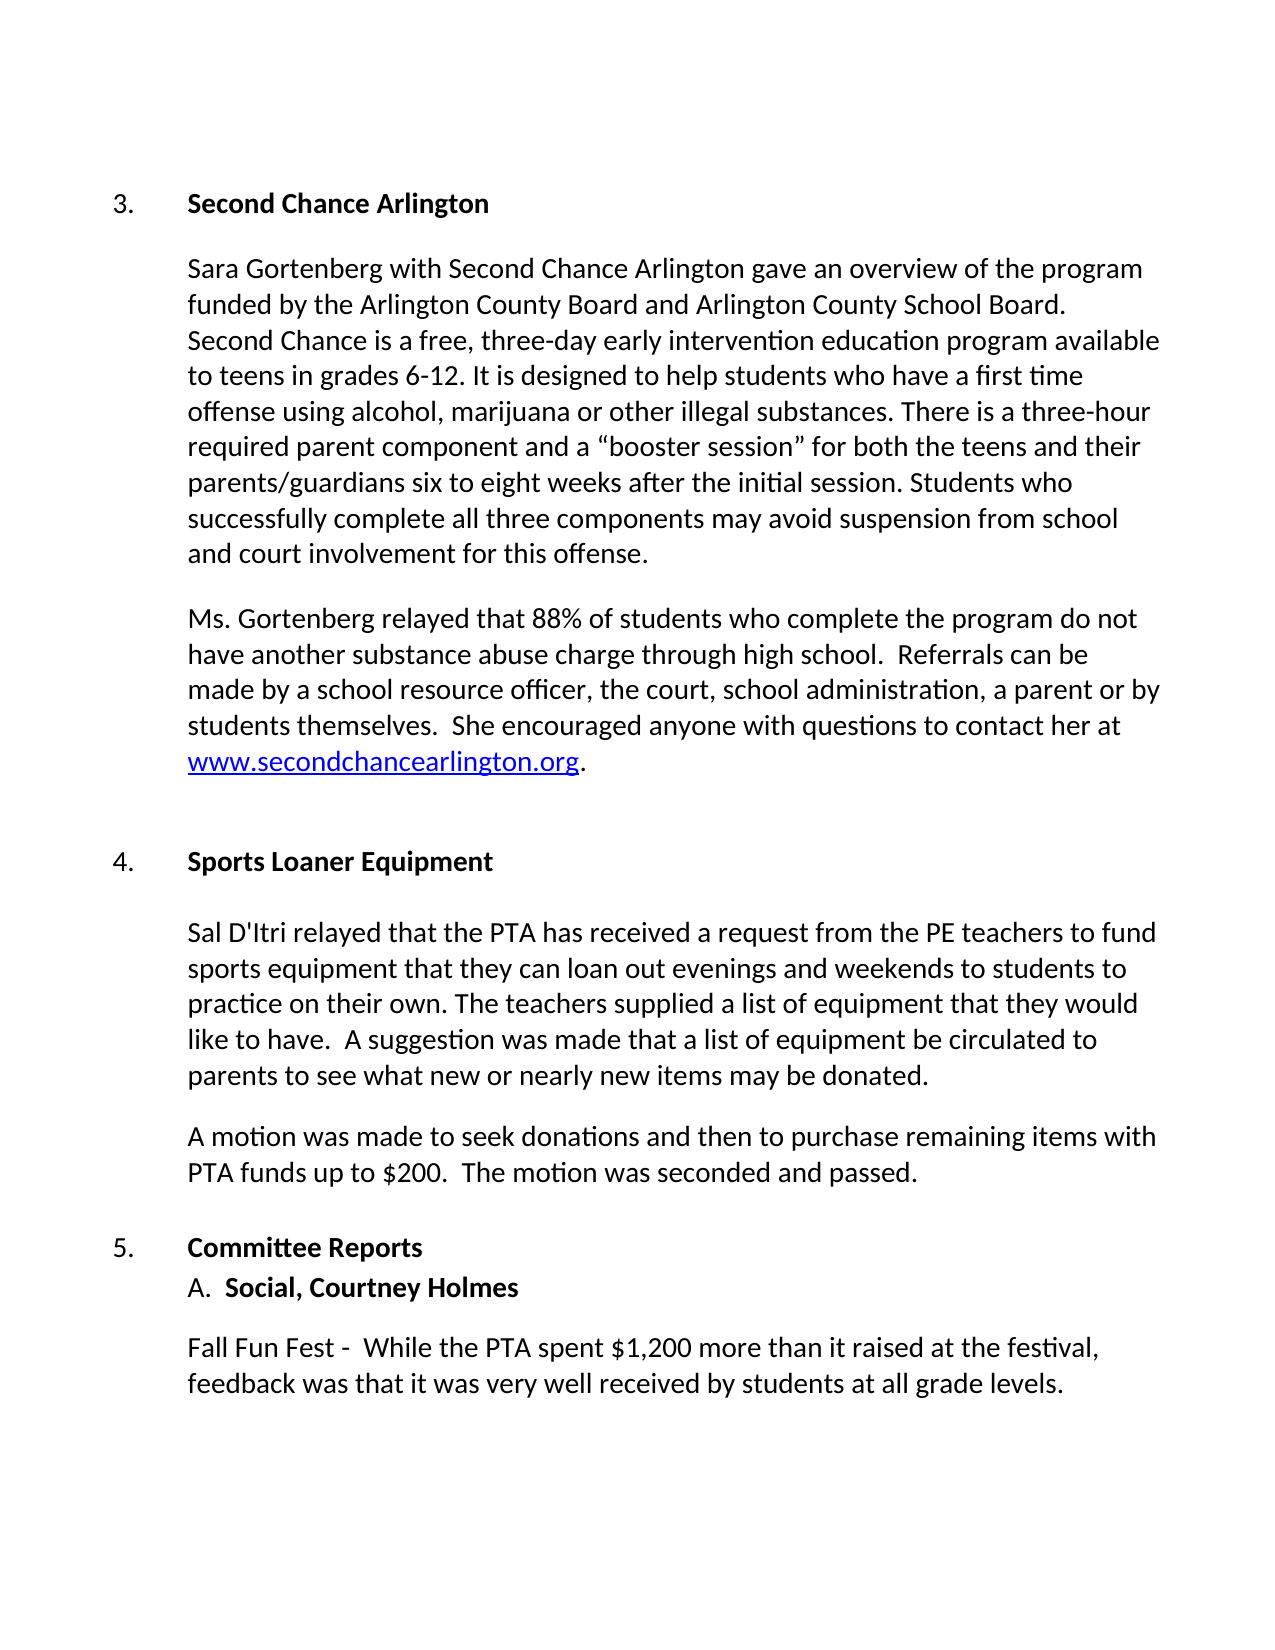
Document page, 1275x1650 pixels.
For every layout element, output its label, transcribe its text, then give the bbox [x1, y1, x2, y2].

text Fall Fun Fest - While the PTA spent $1,200 more than it raised at the festival, feedback was that it was very well received by students at all grade levels. [187, 1329, 1162, 1401]
text A. Social, Courtney Holmes [187, 1269, 1162, 1304]
text A motion was made to seek donations and then to purchase remaining items with PTA funds up to $200. The motion was seconded and passed. [187, 1118, 1162, 1189]
text 4. Sports Loaner Equipment [112, 843, 1162, 879]
text Sal D'Itri relayed that the PTA has received a request from the PE teachers to fund sports equipment that they can loan out evenings and weekends to students to practice on their own. The teachers supplied a list of equipment that they would like to have. A suggestion was made that a list of equipment be circulated to parents to see what new or nearly new items may be donated. [112, 914, 1162, 1092]
text Ms. Gortenberg relayed that 88% of students who complete the program do not have another substance abuse charge through high school. Referrals can be made by a school resource officer, the court, school administration, a parent or by students themselves. She encouraged anyone with questions to contact her at www.secondchancearlington.org. [187, 600, 1162, 778]
text Sara Gortenberg with Second Chance Arlington gave an overview of the program funded by the Arlington County Board and Arlington County School Board. Second Chance is a free, three-day early intervention education program available to teens in grades 6-12. It is designed to help students who have a first time offense using alcohol, marijuana or other illegal substances. There is a three-hour required parent component and a “booster session” for both the teens and their parents/guardians six to eight weeks after the initial session. Students who successfully complete all three components may avoid suspension from school and court involvement for this offense. [187, 250, 1162, 571]
text 5. Committee Reports [112, 1229, 1162, 1265]
text 3. Second Chance Arlington [112, 186, 1162, 221]
